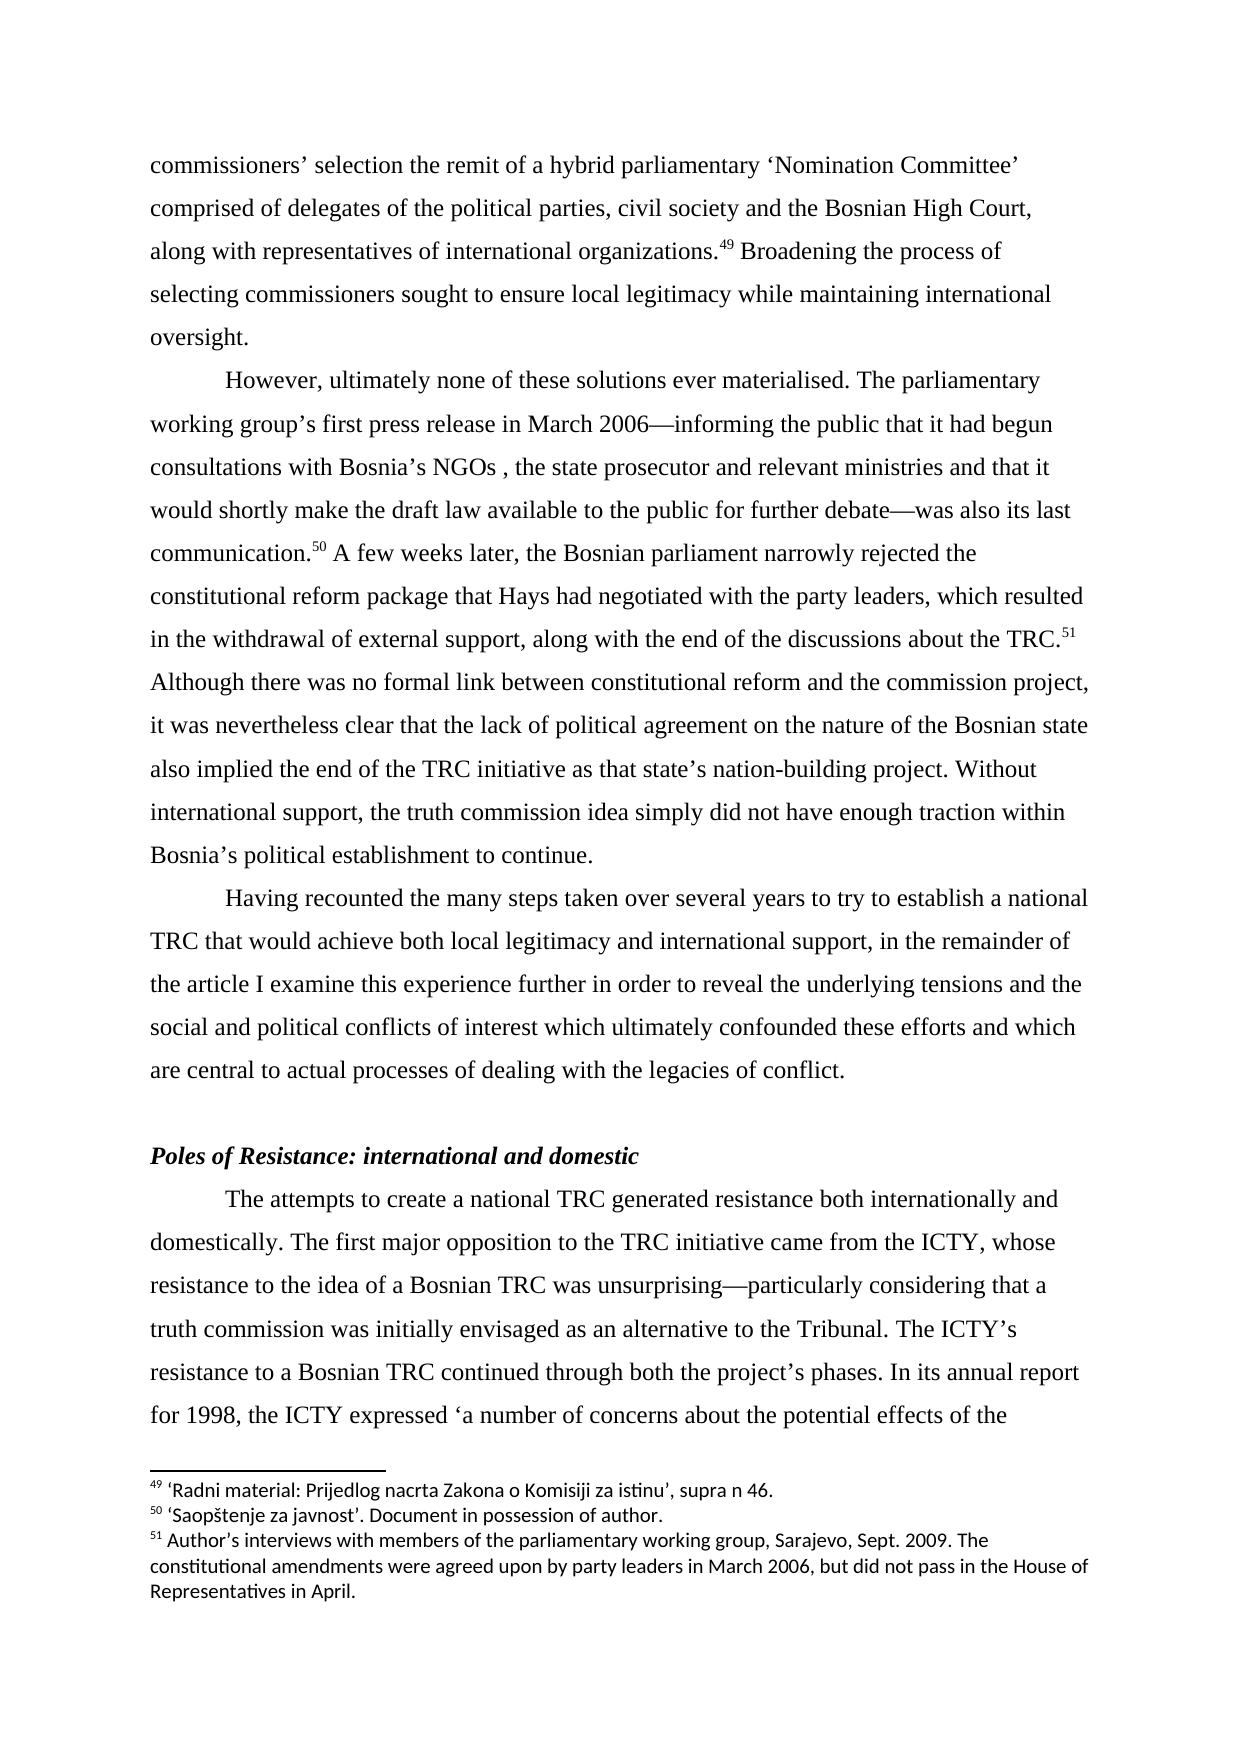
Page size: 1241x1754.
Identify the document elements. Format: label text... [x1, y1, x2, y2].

text Having recounted the many steps taken over several years to try to establish a national TRC that would achieve both local legitimacy and international support, in the remainder of the article I examine this experience further in order to reveal the underlying tensions and the social and political conflicts of interest which ultimately confounded these efforts and which are central to actual processes of dealing with the legacies of conflict. [150, 883, 1090, 1084]
text Poles of Resistance: international and domestic [150, 1141, 1090, 1170]
text However, ultimately none of these solutions ever materialised. The parliamentary working group’s first press release in March 2006—informing the public that it had begun consultations with Bosnia’s NGOs , the state prosecutor and relevant ministries and that it would shortly make the draft law available to the public for further debate—was also its last communication. A few weeks later, the Bosnian parliament narrowly rejected the constitutional reform package that Hays had negotiated with the party leaders, which resulted in the withdrawal of external support, along with the end of the discussions about the TRC. Although there was no formal link between constitutional reform and the commission project, it was nevertheless clear that the lack of political agreement on the nature of the Bosnian state also implied the end of the TRC initiative as that state’s nation-building project. Without international support, the truth commission idea simply did not have enough traction within Bosnia’s political establishment to continue. [150, 366, 1090, 869]
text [150, 150, 1090, 351]
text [150, 1184, 1090, 1429]
